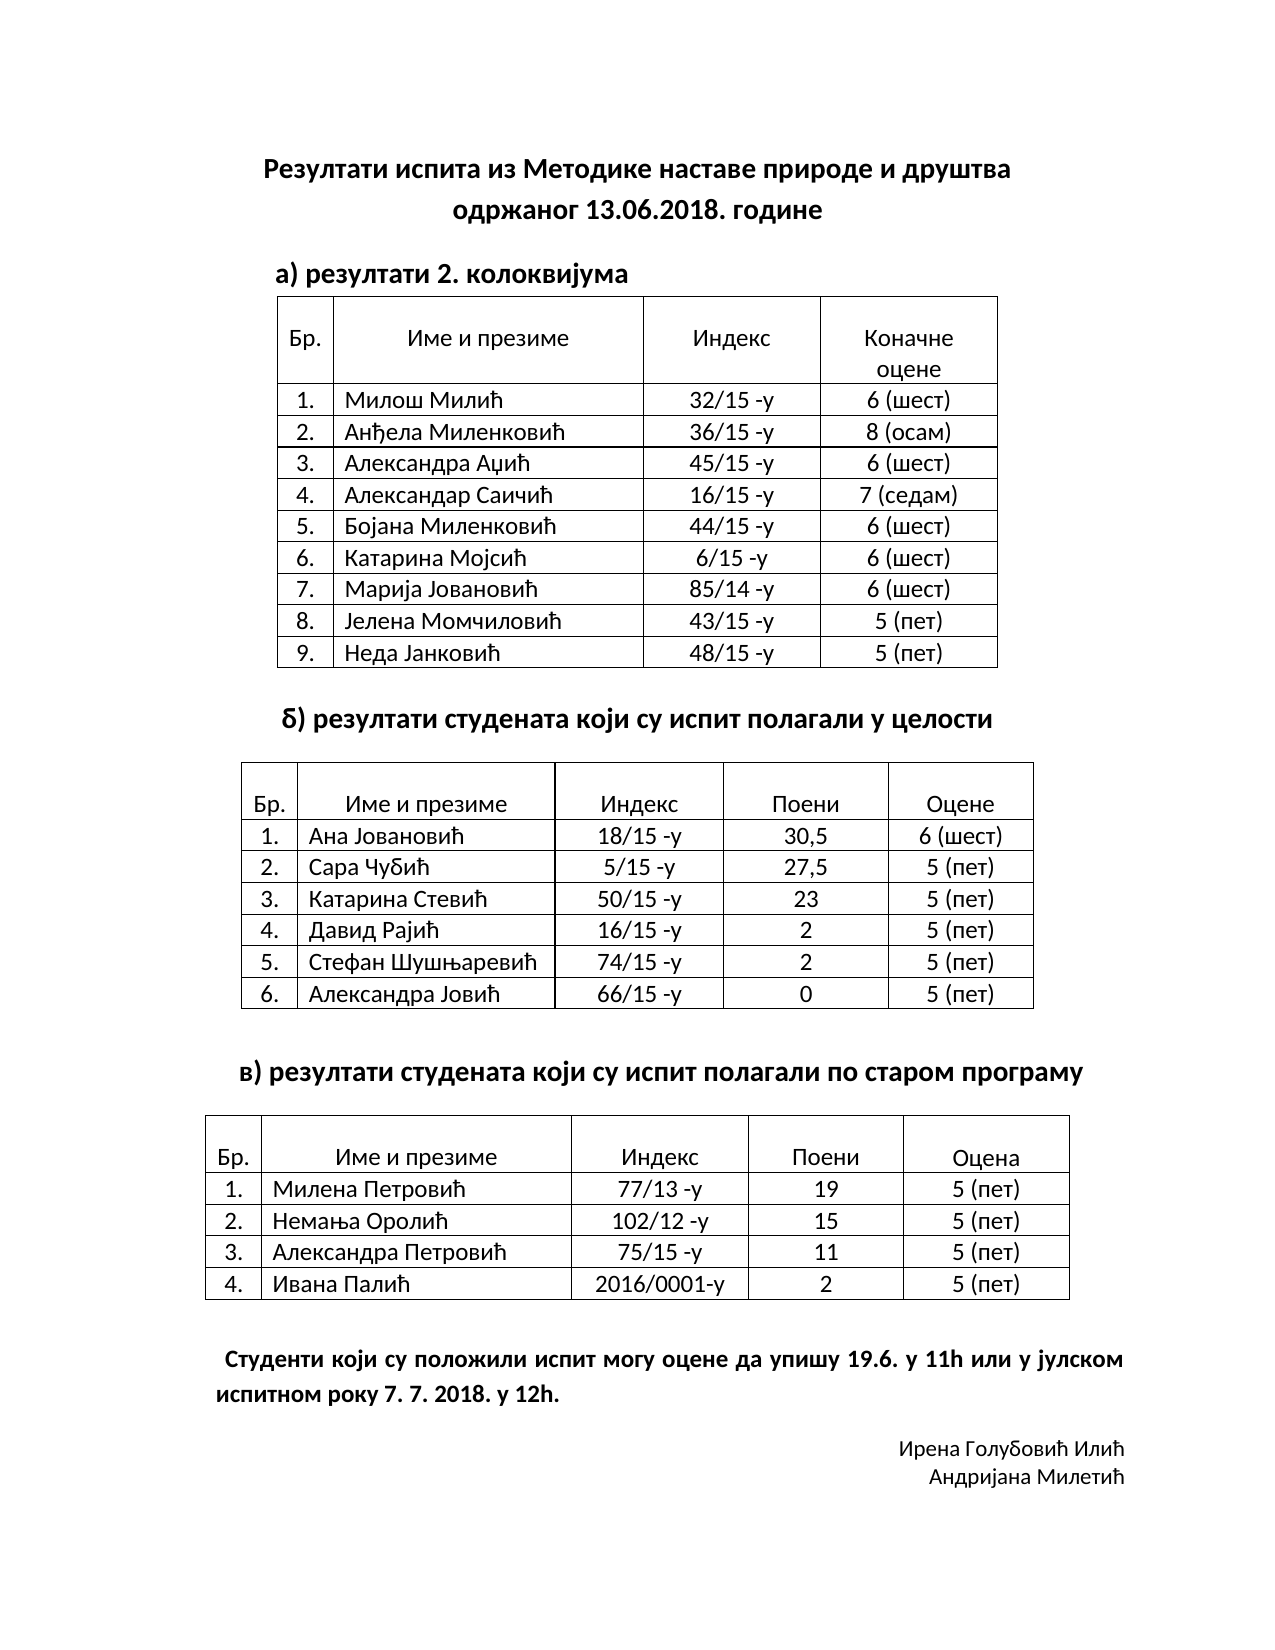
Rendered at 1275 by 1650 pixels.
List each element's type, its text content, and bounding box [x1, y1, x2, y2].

table_cell 2016/0001-у [572, 1268, 748, 1298]
table_cell Ана Јовановић [298, 820, 554, 850]
table_cell 5 (пет) [889, 946, 1033, 977]
table_cell 2 [724, 946, 888, 977]
table_cell 8 (осам) [821, 416, 997, 446]
table_cell 1. [242, 820, 297, 850]
table_cell 2. [206, 1205, 261, 1235]
table_cell 3. [206, 1236, 261, 1267]
table_cell Немања Оролић [262, 1205, 571, 1235]
table_cell 4. [242, 915, 297, 945]
table_cell 5 (пет) [889, 915, 1033, 945]
table_header Име и презиме [262, 1116, 571, 1172]
table_cell Катарина Стевић [298, 883, 554, 913]
table_cell 6 (шест) [889, 820, 1033, 850]
text Резултати испита из Методике наставе природе и друштва [150, 150, 1125, 186]
table_cell Бојана Миленковић [334, 511, 643, 541]
table_header Индекс [572, 1116, 748, 1172]
table_cell 1. [206, 1173, 261, 1204]
table_cell Давид Рајић [298, 915, 554, 945]
table_cell 36/15 -у [644, 416, 820, 446]
table_cell 7. [278, 574, 333, 604]
table_cell 18/15 -у [556, 820, 723, 850]
table_cell 6/15 -у [644, 542, 820, 573]
table_cell 6. [242, 978, 297, 1008]
table_cell Милош Милић [334, 384, 643, 415]
table_cell 102/12 -у [572, 1205, 748, 1235]
table_header Бр. [242, 763, 297, 819]
table_cell 5 (пет) [821, 637, 997, 667]
table_cell 16/15 -у [644, 479, 820, 509]
table_cell 66/15 -у [556, 978, 723, 1008]
table_header Оцена [904, 1116, 1069, 1172]
table_header Поени [749, 1116, 903, 1172]
table_cell 1. [278, 384, 333, 415]
table_cell 3. [242, 883, 297, 913]
table_cell 9. [278, 637, 333, 667]
table_cell 2. [242, 851, 297, 882]
table_header Име и презиме [298, 763, 554, 819]
table_header Коначне оцене [821, 297, 997, 383]
table_cell 5 (пет) [889, 883, 1033, 913]
table_cell 0 [724, 978, 888, 1008]
table_header Оцене [889, 763, 1033, 819]
table_cell Сара Чубић [298, 851, 554, 882]
table_cell 6 (шест) [821, 448, 997, 478]
table_cell 8. [278, 605, 333, 636]
table_cell Александар Саичић [334, 479, 643, 509]
table_header Поени [724, 763, 888, 819]
text в) резултати студената који су испит полагали по старом програму [150, 1053, 1125, 1089]
text б) резултати студената који су испит полагали у целости [150, 701, 1125, 736]
table_cell Јелена Момчиловић [334, 605, 643, 636]
table_cell 6 (шест) [821, 511, 997, 541]
table_cell Марија Јовановић [334, 574, 643, 604]
table_cell 5 (пет) [904, 1173, 1069, 1204]
table_cell 5 (пет) [904, 1236, 1069, 1267]
table_header Индекс [556, 763, 723, 819]
table_cell 45/15 -у [644, 448, 820, 478]
text одржаног 13.06.2018. године [150, 191, 1125, 227]
table_cell Александра Јовић [298, 978, 554, 1008]
text Студенти који су положили испит могу оцене да упишу 19.6. у 11h или у јулском испитном року 7. 7. 2018. у 12h. [216, 1344, 1125, 1409]
table_cell 32/15 -у [644, 384, 820, 415]
table_cell Ивана Палић [262, 1268, 571, 1298]
table_cell 19 [749, 1173, 903, 1204]
table_cell 44/15 -у [644, 511, 820, 541]
table_cell 2 [749, 1268, 903, 1298]
table_cell 5 (пет) [821, 605, 997, 636]
table_cell 3. [278, 448, 333, 478]
table_cell 5. [242, 946, 297, 977]
table_cell Александра Аџић [334, 448, 643, 478]
table_cell 85/14 -у [644, 574, 820, 604]
table_cell 27,5 [724, 851, 888, 882]
table_cell 7 (седам) [821, 479, 997, 509]
table_cell 5/15 -у [556, 851, 723, 882]
text Андријана Милетић [150, 1462, 1125, 1491]
table_cell 2. [278, 416, 333, 446]
table_cell 23 [724, 883, 888, 913]
table_cell 74/15 -у [556, 946, 723, 977]
table_cell 5 (пет) [904, 1205, 1069, 1235]
table_cell 4. [206, 1268, 261, 1298]
table_cell 6 (шест) [821, 384, 997, 415]
table_cell Неда Јанковић [334, 637, 643, 667]
table_cell 5 (пет) [889, 851, 1033, 882]
table_cell 77/13 -у [572, 1173, 748, 1204]
table_cell 15 [749, 1205, 903, 1235]
table_cell 2 [724, 915, 888, 945]
table_header Бр. [206, 1116, 261, 1172]
table_cell 5 (пет) [904, 1268, 1069, 1298]
table_cell Анђела Миленковић [334, 416, 643, 446]
table_cell 75/15 -у [572, 1236, 748, 1267]
table_cell 48/15 -у [644, 637, 820, 667]
table_cell 11 [749, 1236, 903, 1267]
table_cell 4. [278, 479, 333, 509]
table_cell 30,5 [724, 820, 888, 850]
text Ирена Голубовић Илић [150, 1434, 1125, 1462]
table_cell 5 (пет) [889, 978, 1033, 1008]
table_cell 50/15 -у [556, 883, 723, 913]
table_cell 16/15 -у [556, 915, 723, 945]
table_cell 5. [278, 511, 333, 541]
table_header Индекс [644, 297, 820, 383]
table_cell Катарина Мојсић [334, 542, 643, 573]
table_header Име и презиме [334, 297, 643, 383]
table_cell Стефан Шушњаревић [298, 946, 554, 977]
table_header Бр. [278, 297, 333, 383]
table_cell 43/15 -у [644, 605, 820, 636]
table_cell Александра Петровић [262, 1236, 571, 1267]
table_cell 6. [278, 542, 333, 573]
text а) резултати 2. колоквијума [150, 255, 1125, 291]
table_cell 6 (шест) [821, 574, 997, 604]
table_cell 6 (шест) [821, 542, 997, 573]
table_cell Милена Петровић [262, 1173, 571, 1204]
